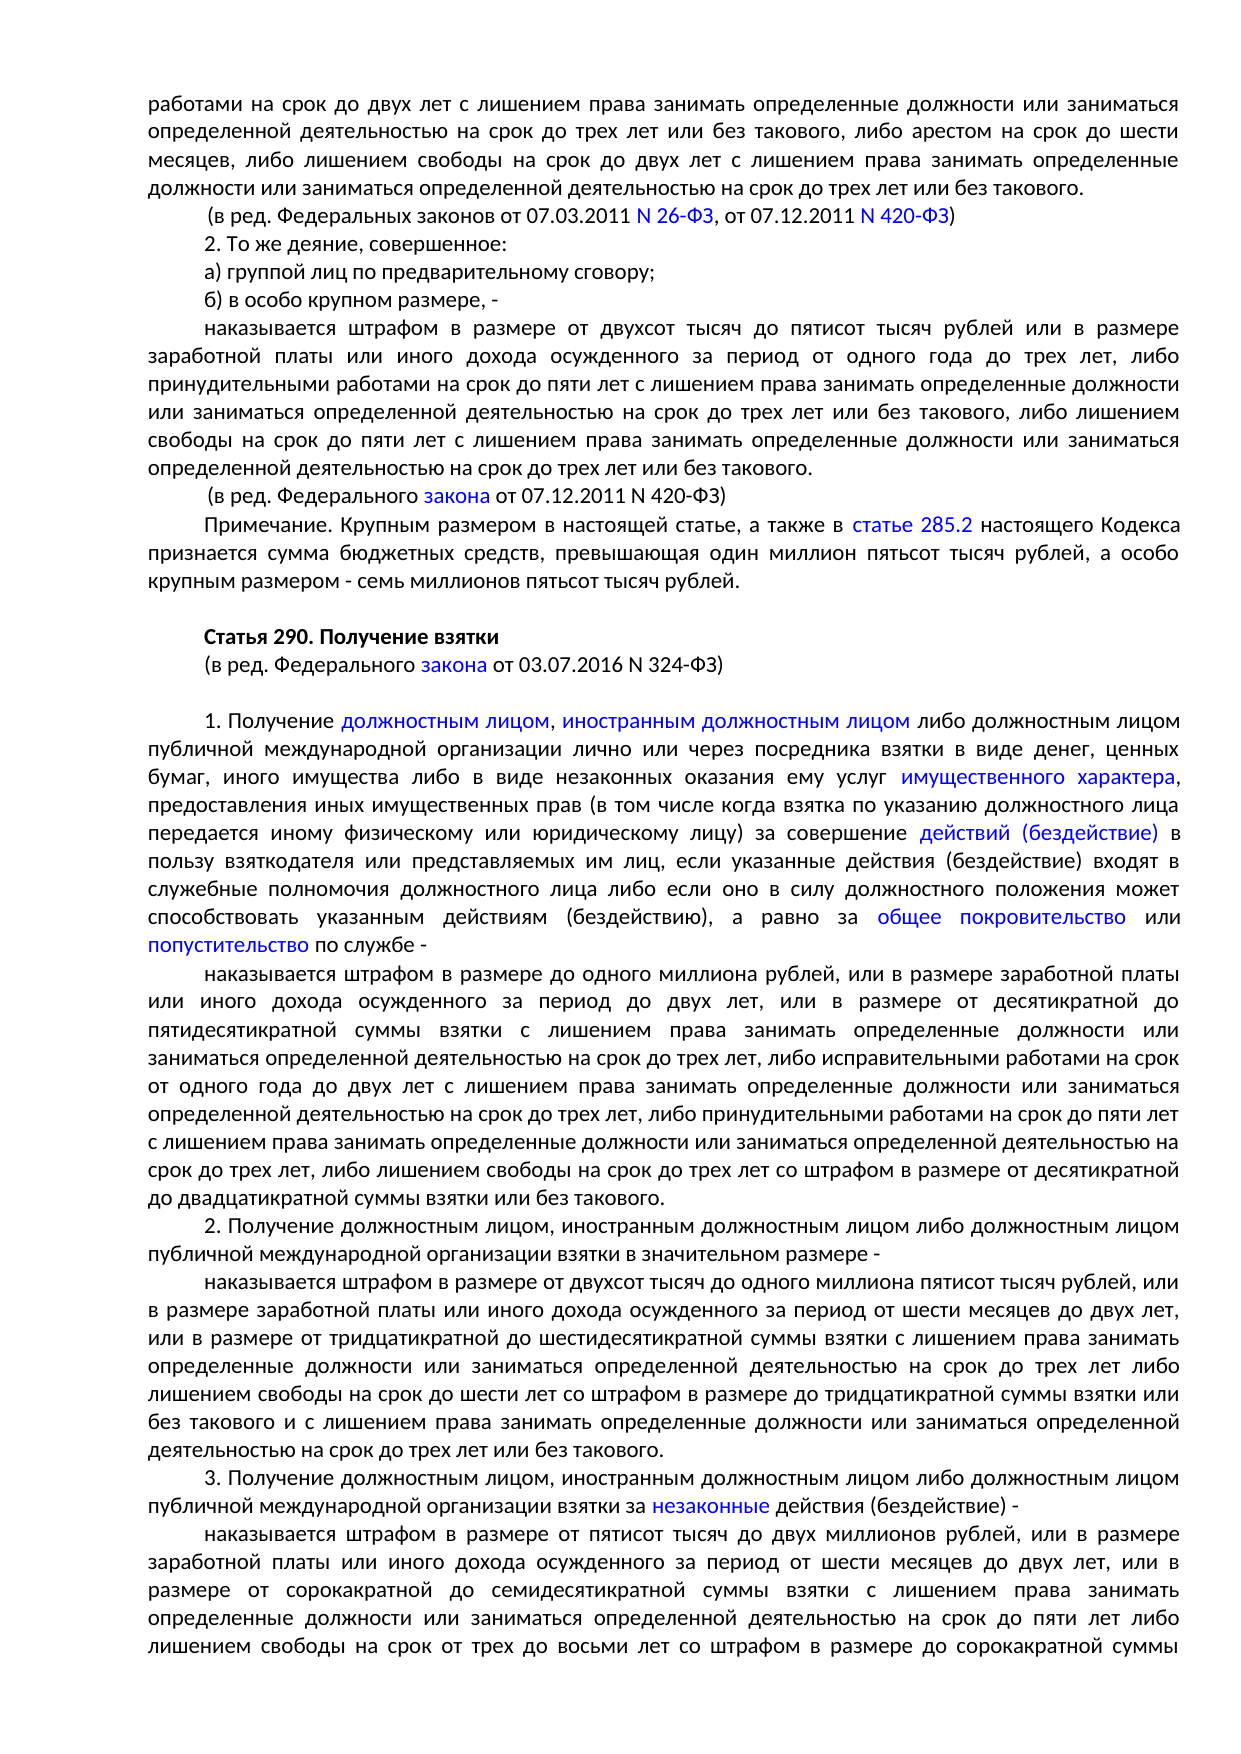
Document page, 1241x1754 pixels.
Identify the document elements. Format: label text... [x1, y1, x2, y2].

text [148, 1519, 1181, 1659]
text 2. Получение должностным лицом, иностранным должностным лицом либо должностным лицом публичной международной организации взятки в значительном размере - [148, 1211, 1181, 1267]
text (в ред. Федеральных законов от 07.03.2011 N 26-ФЗ, от 07.12.2011 N 420-ФЗ) [148, 201, 1181, 229]
text 3. Получение должностным лицом, иностранным должностным лицом либо должностным лицом публичной международной организации взятки за незаконные действия (бездействие) - [148, 1463, 1181, 1519]
text наказывается штрафом в размере от двухсот тысяч до одного миллиона пятисот тысяч рублей, или в размере заработной платы или иного дохода осужденного за период от шести месяцев до двух лет, или в размере от тридцатикратной до шестидесятикратной суммы взятки с лишением права занимать определенные должности или заниматься определенной деятельностью на срок до трех лет либо лишением свободы на срок до шести лет со штрафом в размере до тридцатикратной суммы взятки или без такового и с лишением права занимать определенные должности или заниматься определенной деятельностью на срок до трех лет или без такового. [148, 1267, 1181, 1463]
text б) в особо крупном размере, - [148, 285, 1181, 313]
text наказывается штрафом в размере до одного миллиона рублей, или в размере заработной платы или иного дохода осужденного за период до двух лет, или в размере от десятикратной до пятидесятикратной суммы взятки с лишением права занимать определенные должности или заниматься определенной деятельностью на срок до трех лет, либо исправительными работами на срок от одного года до двух лет с лишением права занимать определенные должности или заниматься определенной деятельностью на срок до трех лет, либо принудительными работами на срок до пяти лет с лишением права занимать определенные должности или заниматься определенной деятельностью на срок до трех лет, либо лишением свободы на срок до трех лет со штрафом в размере от десятикратной до двадцатикратной суммы взятки или без такового. [148, 959, 1181, 1211]
text Статья 290. Получение взятки [148, 622, 1181, 650]
text наказывается штрафом в размере от двухсот тысяч до пятисот тысяч рублей или в размере заработной платы или иного дохода осужденного за период от одного года до трех лет, либо принудительными работами на срок до пяти лет с лишением права занимать определенные должности или заниматься определенной деятельностью на срок до трех лет или без такового, либо лишением свободы на срок до пяти лет с лишением права занимать определенные должности или заниматься определенной деятельностью на срок до трех лет или без такового. [148, 313, 1181, 481]
text 1. Получение должностным лицом, иностранным должностным лицом либо должностным лицом публичной международной организации лично или через посредника взятки в виде денег, ценных бумаг, иного имущества либо в виде незаконных оказания ему услуг имущественного характера, предоставления иных имущественных прав (в том числе когда взятка по указанию должностного лица передается иному физическому или юридическому лицу) за совершение действий (бездействие) в пользу взяткодателя или представляемых им лиц, если указанные действия (бездействие) входят в служебные полномочия должностного лица либо если оно в силу должностного положения может способствовать указанным действиям (бездействию), а равно за общее покровительство или попустительство по службе - [148, 706, 1181, 958]
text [148, 89, 1181, 201]
text а) группой лиц по предварительному сговору; [148, 257, 1181, 285]
text (в ред. Федерального закона от 03.07.2016 N 324-ФЗ) [148, 650, 1181, 678]
text Примечание. Крупным размером в настоящей статье, а также в статье 285.2 настоящего Кодекса признается сумма бюджетных средств, превышающая один миллион пятьсот тысяч рублей, а особо крупным размером - семь миллионов пятьсот тысяч рублей. [148, 510, 1181, 594]
text (в ред. Федерального закона от 07.12.2011 N 420-ФЗ) [148, 482, 1181, 509]
text 2. То же деяние, совершенное: [148, 229, 1181, 257]
